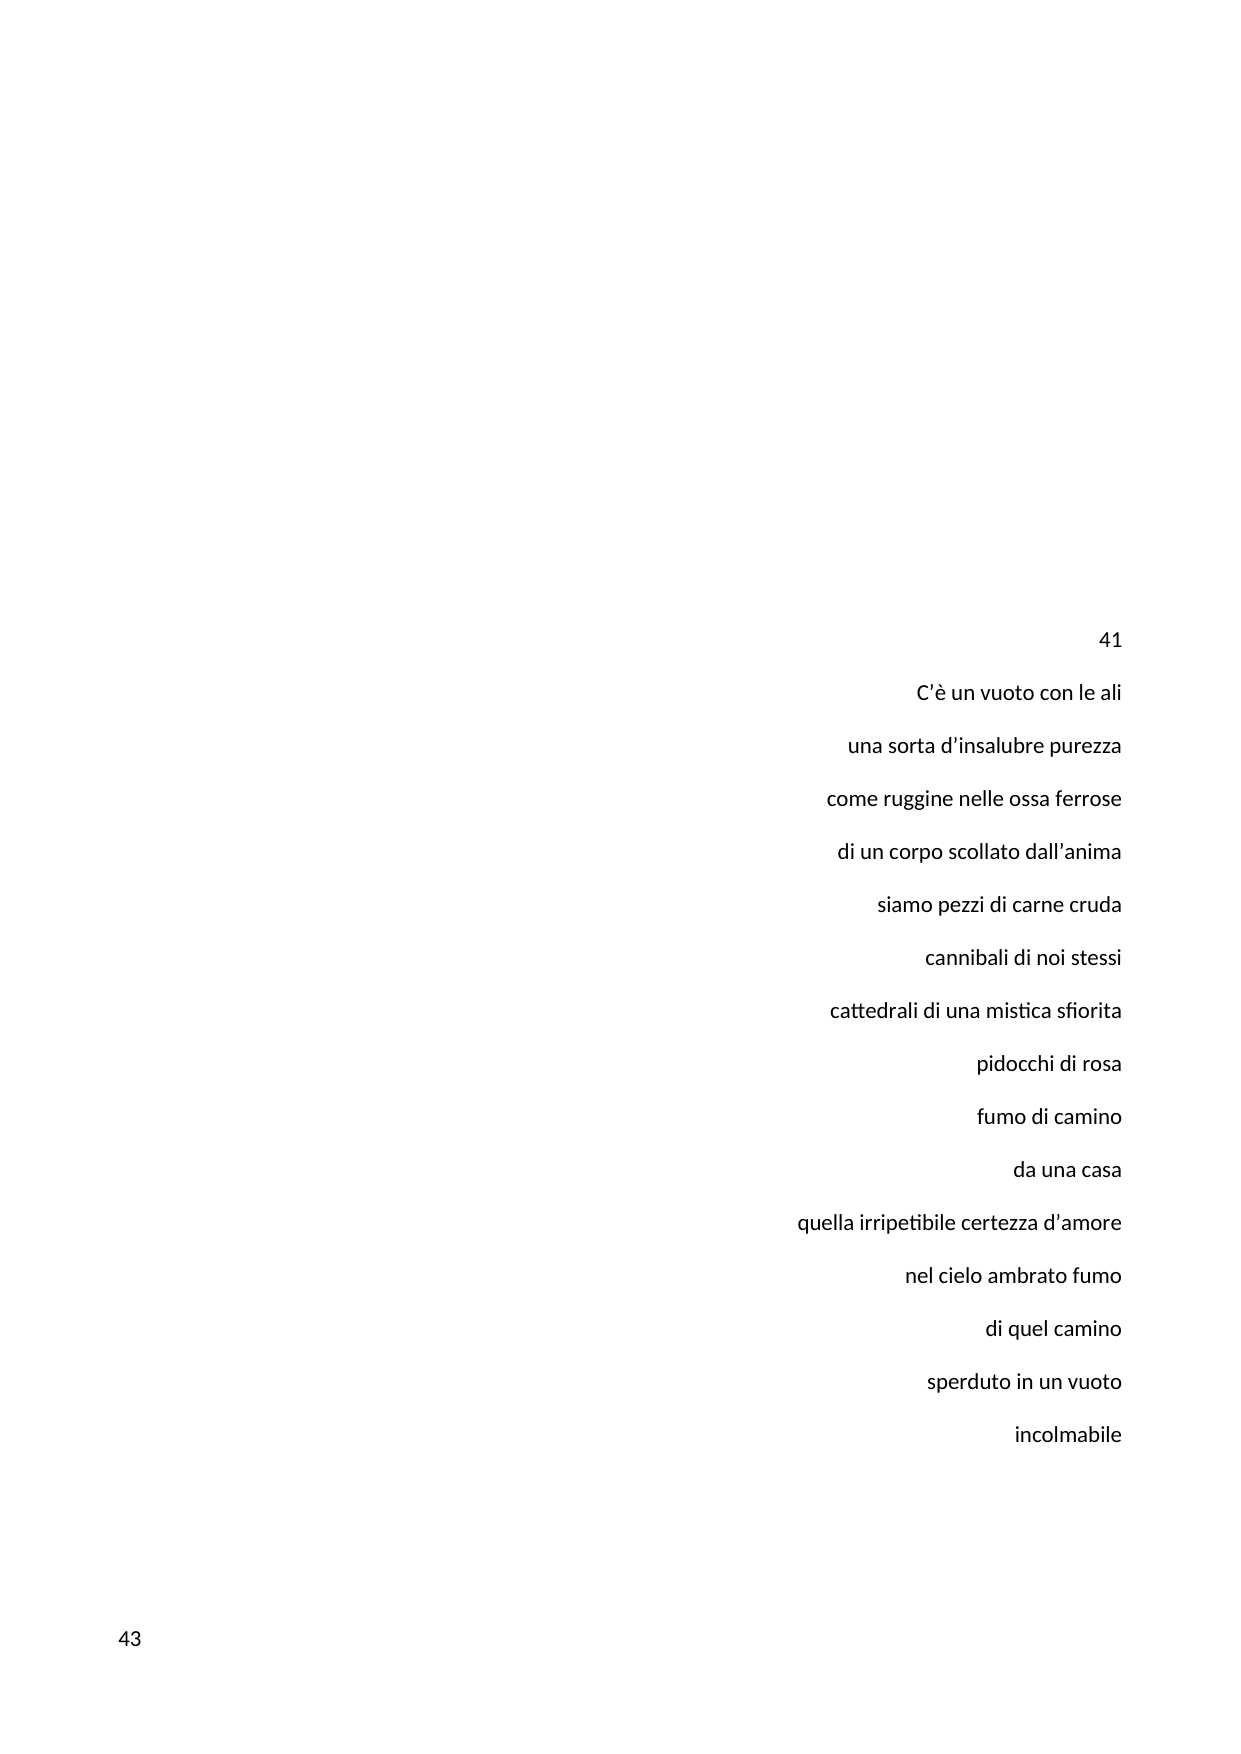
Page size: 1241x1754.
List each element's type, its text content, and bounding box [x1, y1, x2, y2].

text nel cielo ambrato fumo [118, 1261, 1122, 1289]
text cannibali di noi stessi [118, 943, 1122, 971]
text una sorta d’insalubre purezza [118, 731, 1122, 759]
text cattedrali di una mistica sfiorita [118, 996, 1122, 1024]
text come ruggine nelle ossa ferrose [118, 784, 1122, 812]
text siamo pezzi di carne cruda [118, 890, 1122, 918]
text da una casa [118, 1155, 1122, 1183]
text di un corpo scollato dall’anima [118, 837, 1122, 865]
text incolmabile [118, 1420, 1122, 1448]
text di quel camino [118, 1314, 1122, 1342]
text fumo di camino [118, 1102, 1122, 1130]
text pidocchi di rosa [118, 1049, 1122, 1077]
text sperduto in un vuoto [118, 1367, 1122, 1395]
text quella irripetibile certezza d’amore [118, 1208, 1122, 1236]
text 41 [118, 625, 1122, 653]
text C’è un vuoto con le ali [118, 678, 1122, 706]
